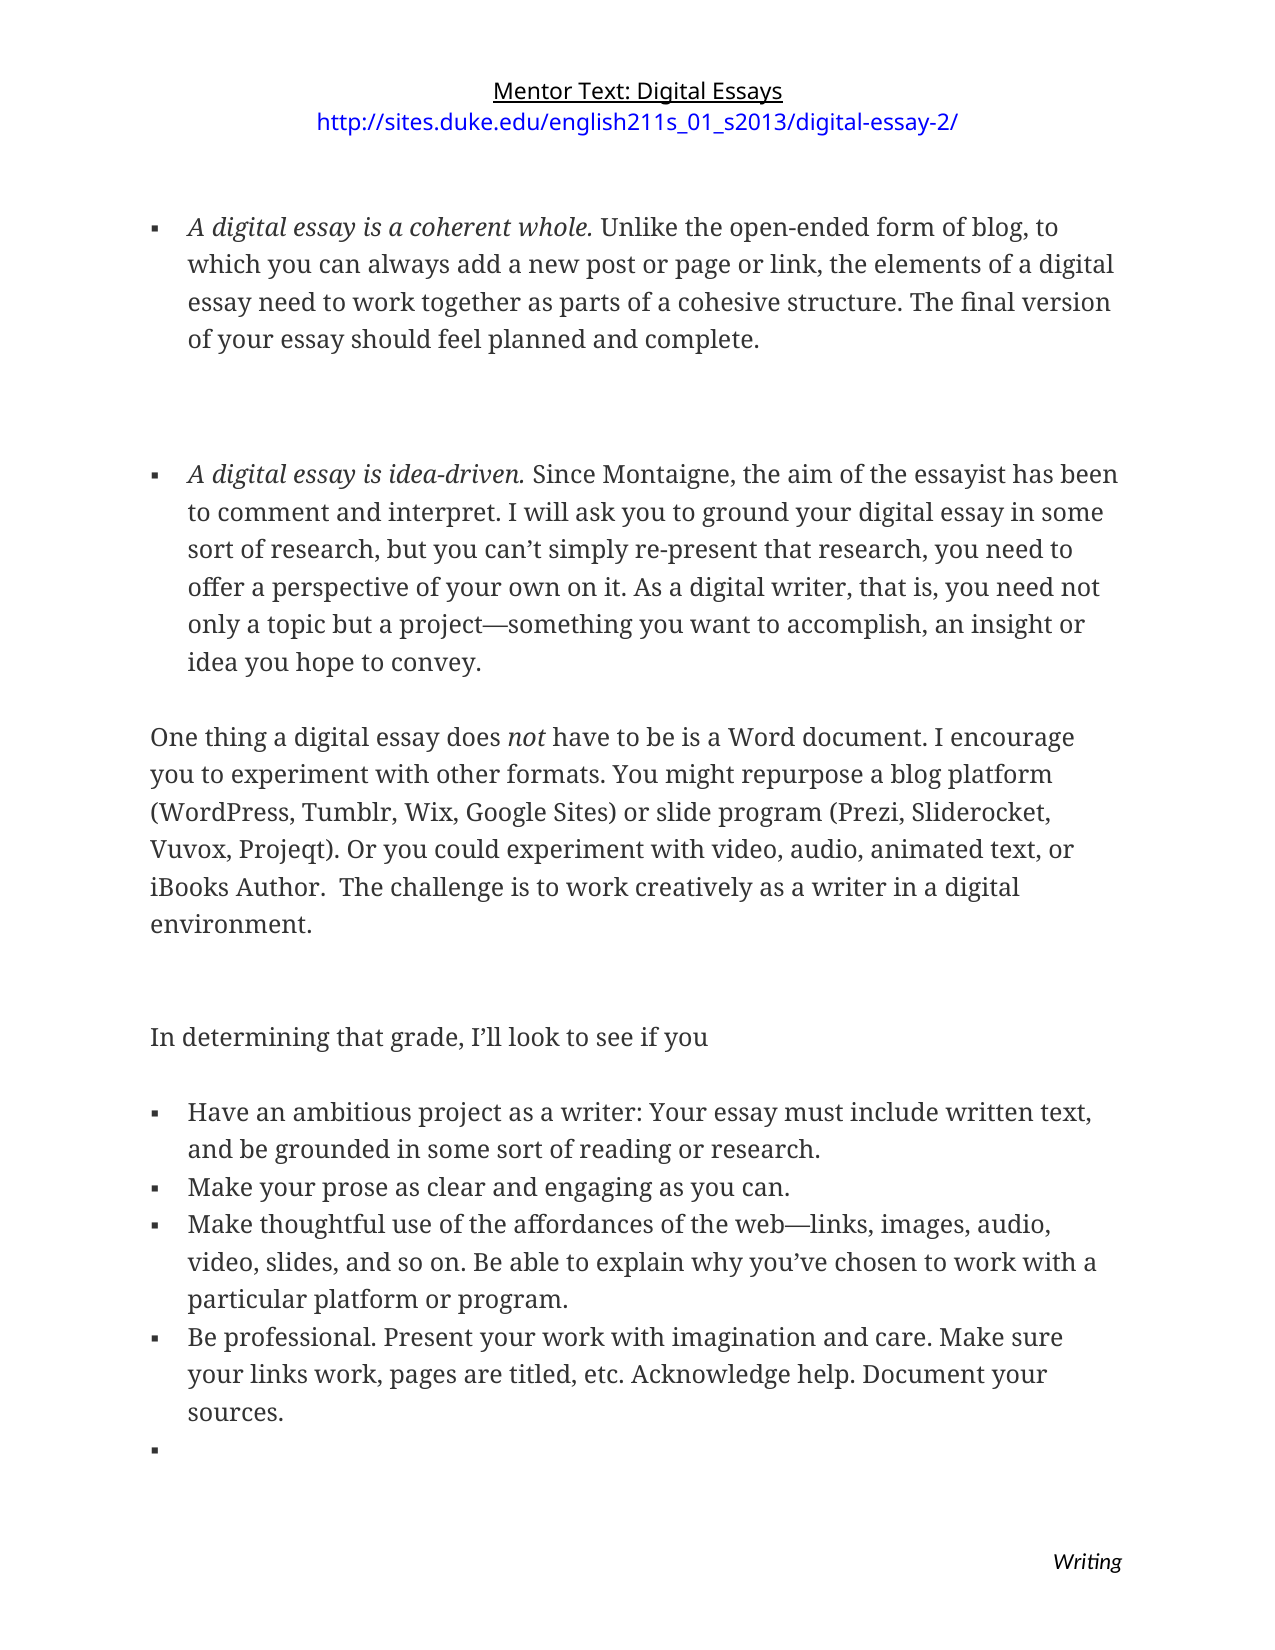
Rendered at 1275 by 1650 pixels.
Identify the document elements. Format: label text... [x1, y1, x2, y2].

text One thing a digital essay does not have to be is a Word document. I encourage you to experiment with other formats. You might repurpose a blog platform (WordPress, Tumblr, Wix, Google Sites) or slide program (Prezi, Sliderocket, Vuvox, Projeqt). Or you could experiment with video, audio, animated text, or iBooks Author. The challenge is to work creatively as a writer in a digital environment. [150, 716, 1125, 941]
list A digital essay is a coherent whole. Unlike the open-ended form of blog, to which you can always add a new post or page or link, the elements of a digital essay need to work together as parts of a cohesive structure. The final version of your essay should feel planned and complete. [150, 206, 1125, 356]
list Make thoughtful use of the affordances of the web—links, images, audio, video, slides, and so on. Be able to explain why you’ve chosen to work with a particular platform or program. [150, 1204, 1125, 1316]
list A digital essay is idea-driven. Since Montaigne, the aim of the essayist has been to comment and interpret. I will ask you to ground your digital essay in some sort of research, but you can’t simply re-present that research, you need to offer a perspective of your own on it. As a digital writer, that is, you need not only a topic but a project—something you want to accomplish, an insight or idea you hope to convey. [150, 454, 1125, 679]
list Be professional. Present your work with imagination and care. Make sure your links work, pages are titled, etc. Acknowledge help. Document your sources. [150, 1316, 1125, 1429]
text In determining that grade, I’ll look to see if you [150, 1016, 1125, 1054]
list Make your prose as clear and engaging as you can. [150, 1166, 1125, 1204]
list Have an ambitious project as a writer: Your essay must include written text, and be grounded in some sort of reading or research. [150, 1091, 1125, 1166]
